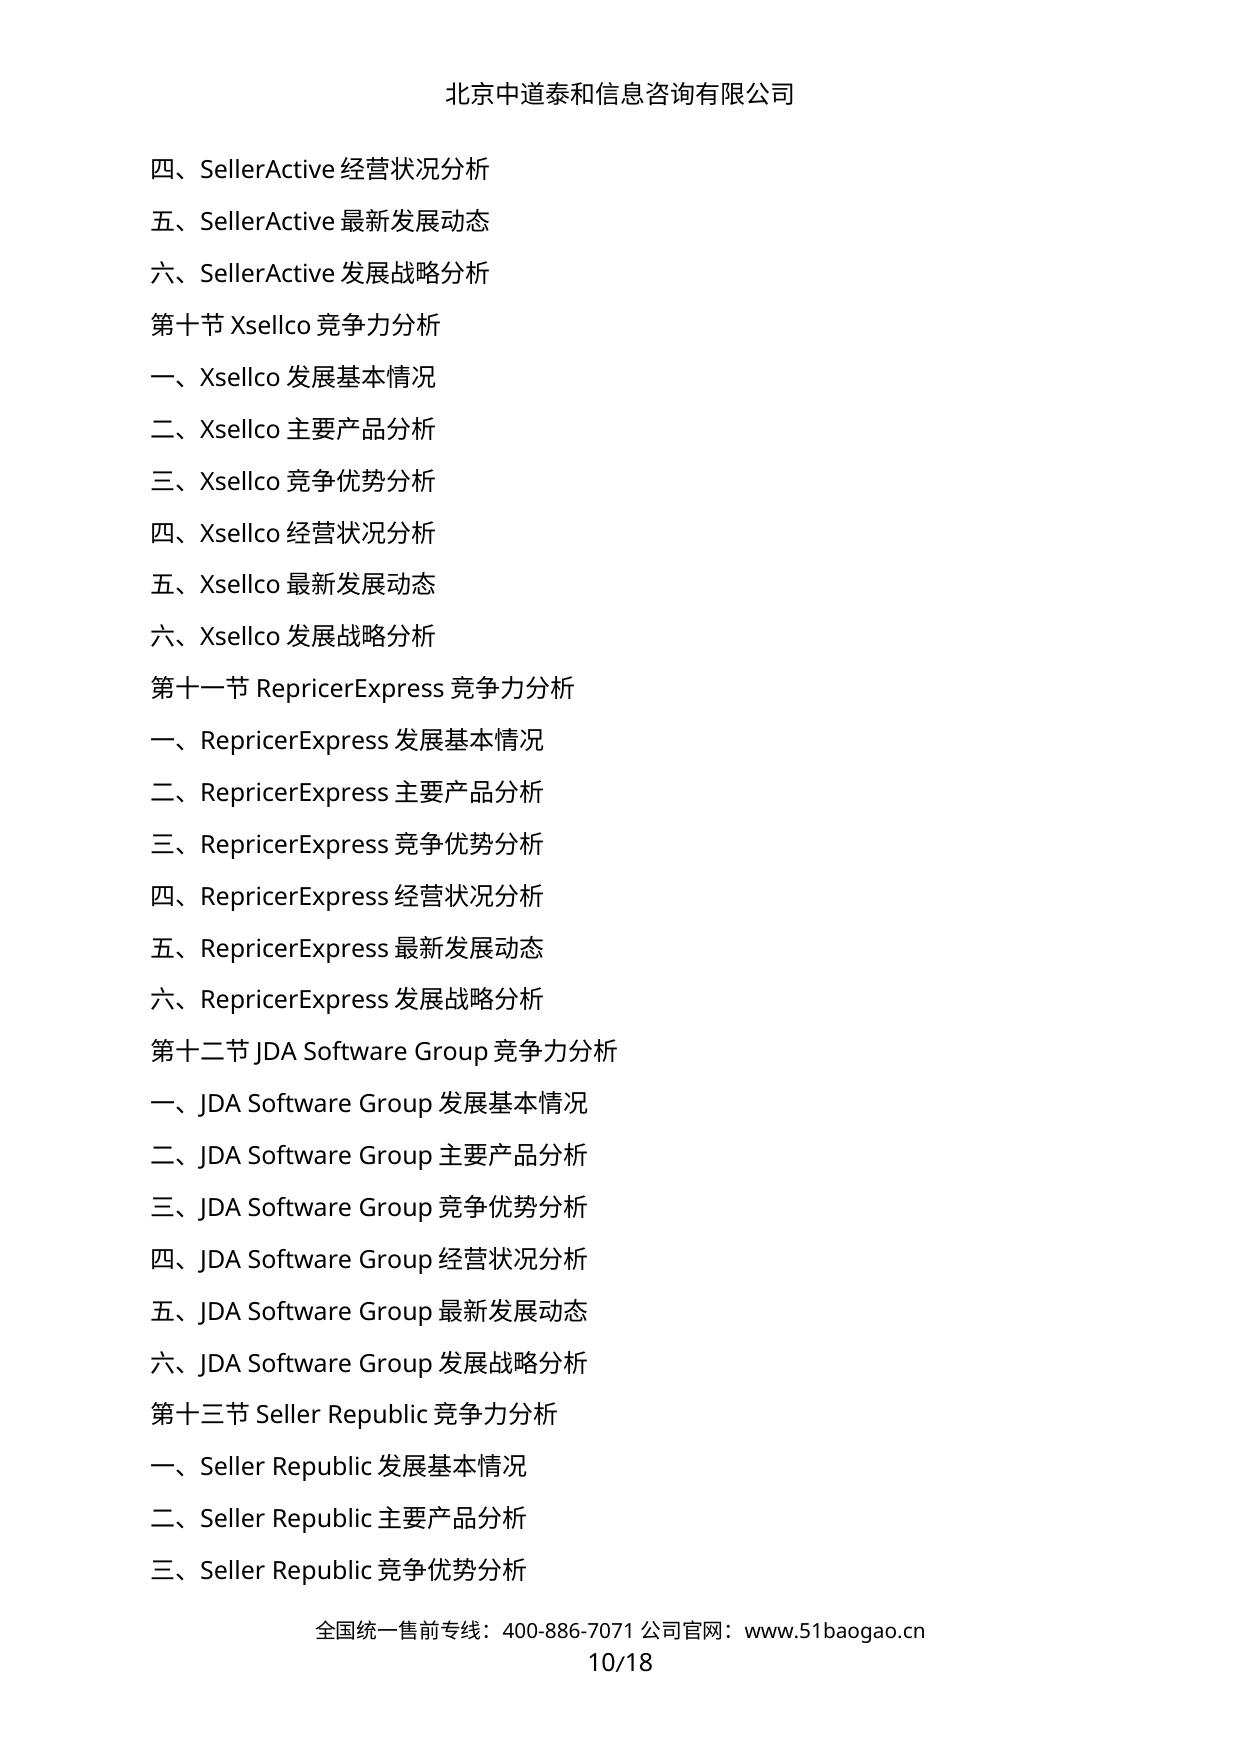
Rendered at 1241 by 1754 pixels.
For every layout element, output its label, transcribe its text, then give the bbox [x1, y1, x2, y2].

text 四、SellerActive经营状况分析 [150, 150, 1090, 186]
text 二、RepricerExpress主要产品分析 [150, 772, 1090, 809]
text 三、Seller Republic竞争优势分析 [150, 1551, 1090, 1587]
text 一、JDA Software Group发展基本情况 [150, 1084, 1090, 1120]
text 一、RepricerExpress发展基本情况 [150, 721, 1090, 757]
text 五、Xsellco最新发展动态 [150, 565, 1090, 601]
text 六、SellerActive发展战略分析 [150, 254, 1090, 290]
text 五、JDA Software Group最新发展动态 [150, 1291, 1090, 1327]
text 三、Xsellco竞争优势分析 [150, 461, 1090, 497]
text 二、Seller Republic主要产品分析 [150, 1499, 1090, 1535]
text 五、SellerActive最新发展动态 [150, 202, 1090, 238]
text 第十二节 JDA Software Group竞争力分析 [150, 1032, 1090, 1068]
text 五、RepricerExpress最新发展动态 [150, 928, 1090, 964]
text 二、JDA Software Group主要产品分析 [150, 1136, 1090, 1172]
text 二、Xsellco主要产品分析 [150, 409, 1090, 446]
text 一、Xsellco发展基本情况 [150, 357, 1090, 394]
text 四、Xsellco经营状况分析 [150, 513, 1090, 549]
text 三、RepricerExpress竞争优势分析 [150, 824, 1090, 861]
text 一、Seller Republic发展基本情况 [150, 1447, 1090, 1483]
text 三、JDA Software Group竞争优势分析 [150, 1187, 1090, 1224]
text 六、RepricerExpress发展战略分析 [150, 980, 1090, 1016]
text 六、JDA Software Group发展战略分析 [150, 1343, 1090, 1379]
text 第十节 Xsellco竞争力分析 [150, 306, 1090, 342]
text 四、JDA Software Group经营状况分析 [150, 1239, 1090, 1276]
text 四、RepricerExpress经营状况分析 [150, 876, 1090, 912]
text 六、Xsellco发展战略分析 [150, 617, 1090, 653]
text 第十三节 Seller Republic竞争力分析 [150, 1395, 1090, 1431]
text 第十一节 RepricerExpress竞争力分析 [150, 669, 1090, 705]
